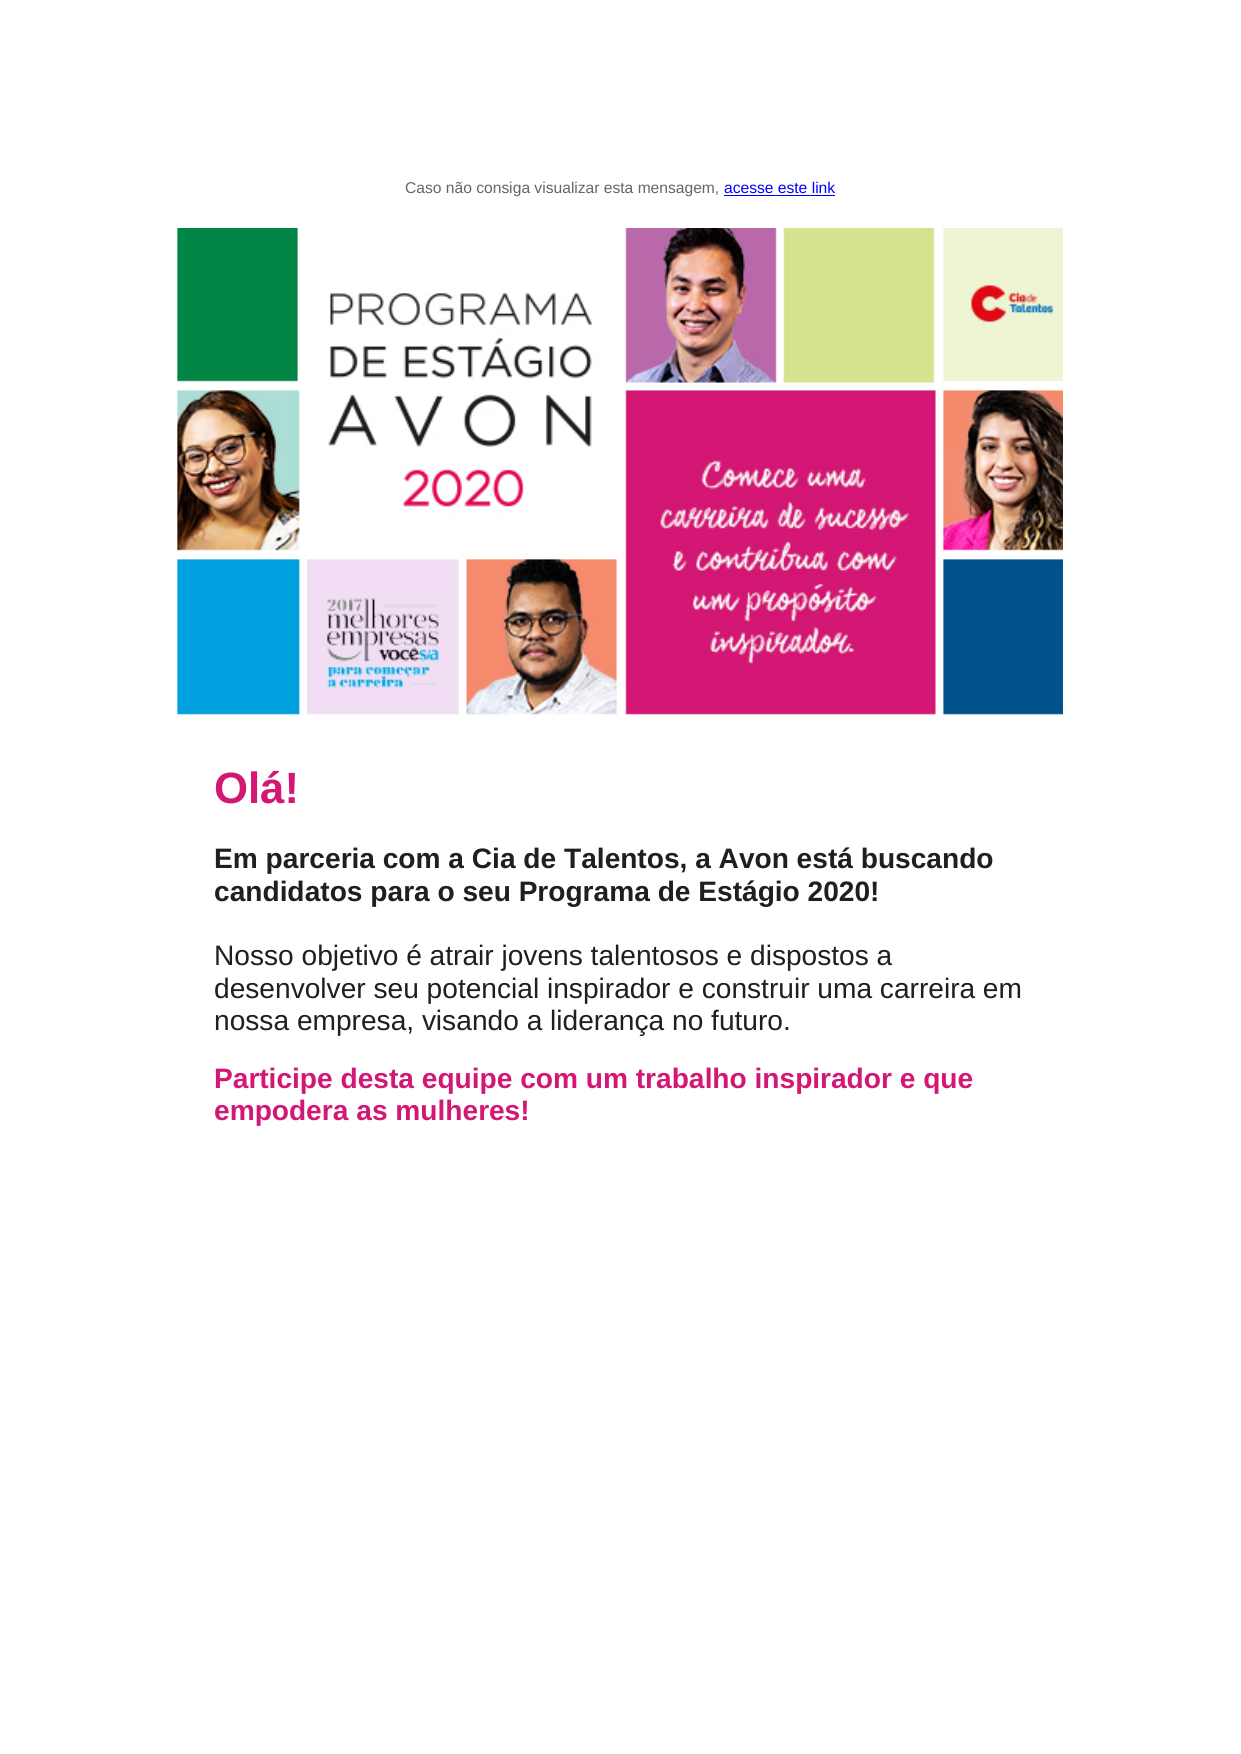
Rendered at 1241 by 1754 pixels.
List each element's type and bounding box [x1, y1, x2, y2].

picture [177, 228, 1063, 716]
